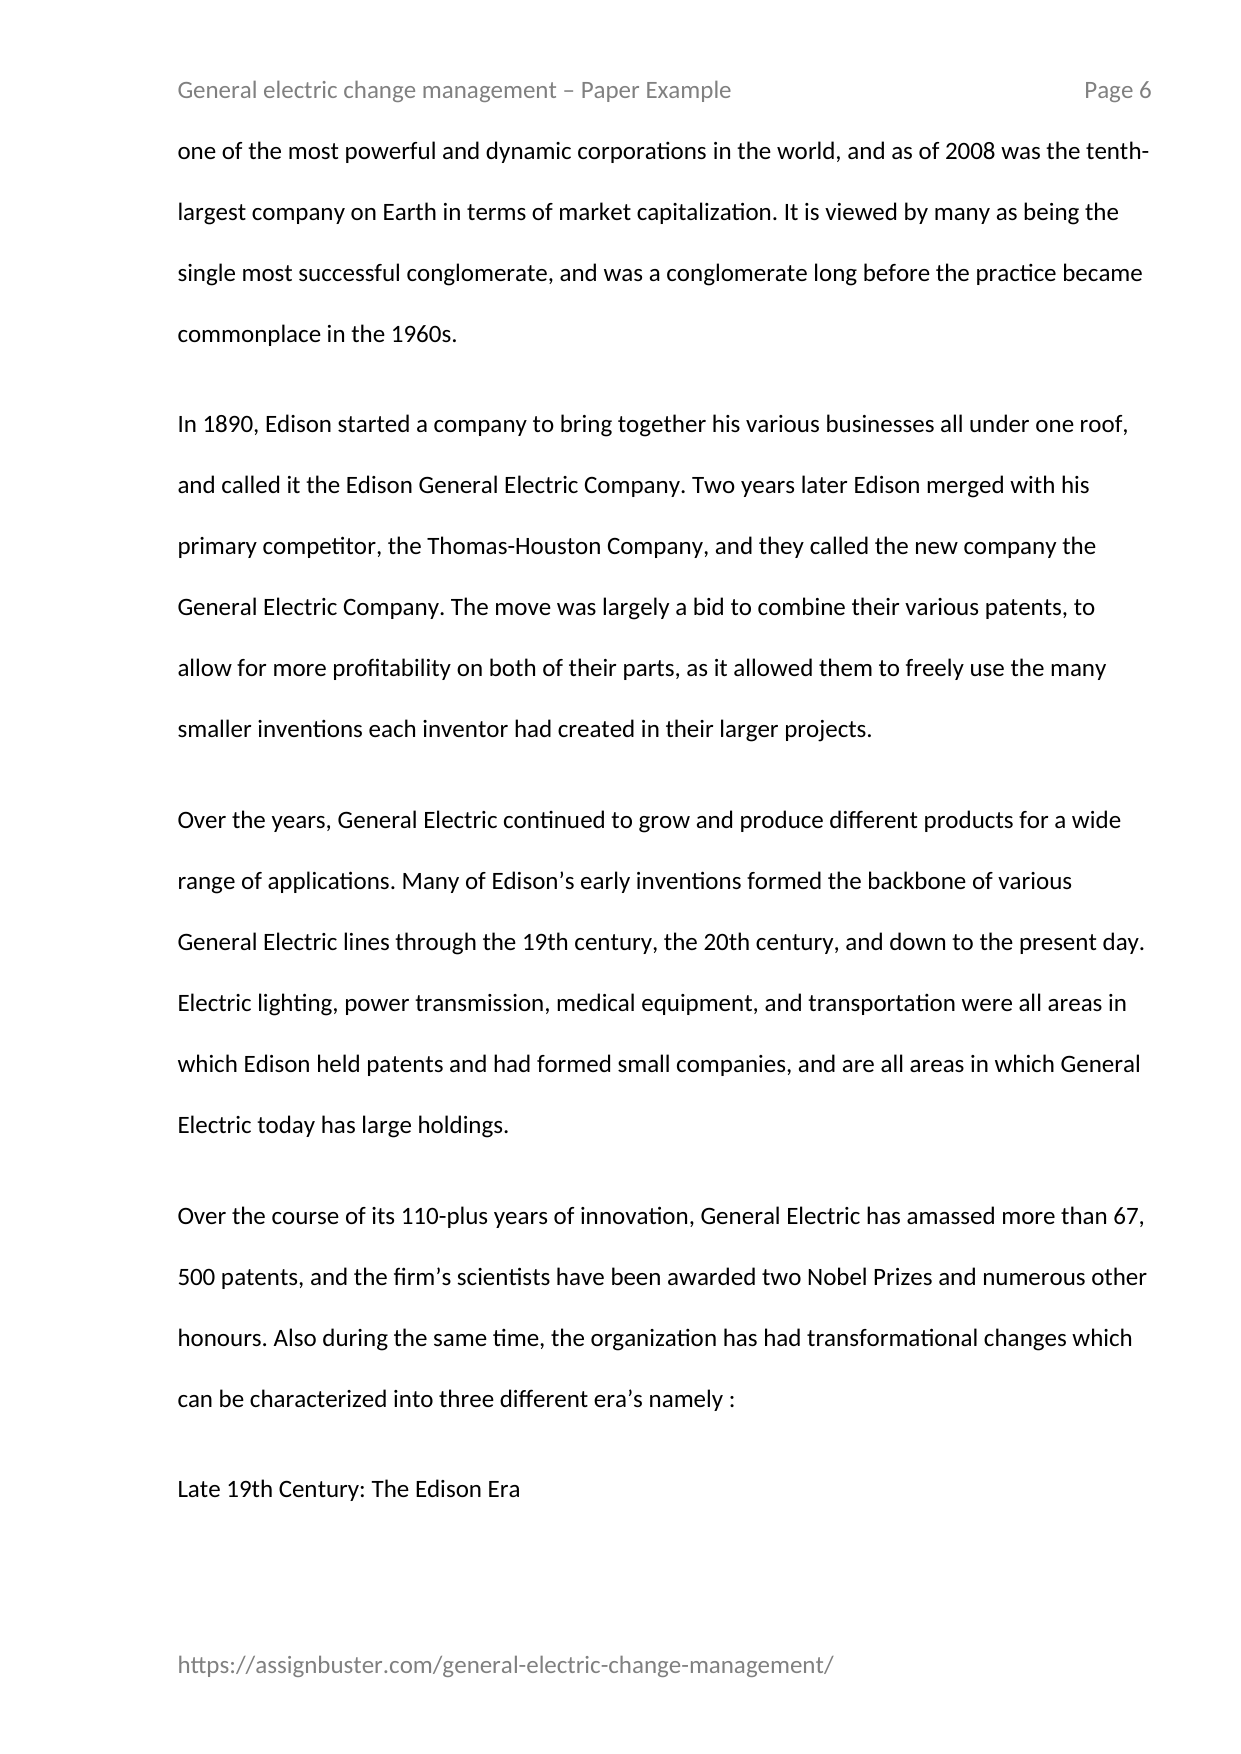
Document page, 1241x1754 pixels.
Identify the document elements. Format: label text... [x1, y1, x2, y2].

text Late 19th Century: The Edison Era [177, 1473, 1152, 1504]
text In 1890, Edison started a company to bring together his various businesses all under one roof, and called it the Edison General Electric Company. Two years later Edison merged with his primary competitor, the Thomas-Houston Company, and they called the new company the General Electric Company. The move was largely a bid to combine their various patents, to allow for more profitability on both of their parts, as it allowed them to freely use the many smaller inventions each inventor had created in their larger projects. [177, 408, 1152, 744]
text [177, 135, 1152, 348]
text Over the course of its 110-plus years of innovation, General Electric has amassed more than 67, 500 patents, and the firm’s scientists have been awarded two Nobel Prizes and numerous other honours. Also during the same time, the organization has had transformational changes which can be characterized into three different era’s namely : [177, 1200, 1152, 1413]
text Over the years, General Electric continued to grow and produce different products for a wide range of applications. Many of Edison’s early inventions formed the backbone of various General Electric lines through the 19th century, the 20th century, and down to the present day. Electric lighting, power transmission, medical equipment, and transportation were all areas in which Edison held patents and had formed small companies, and are all areas in which General Electric today has large holdings. [177, 804, 1152, 1140]
